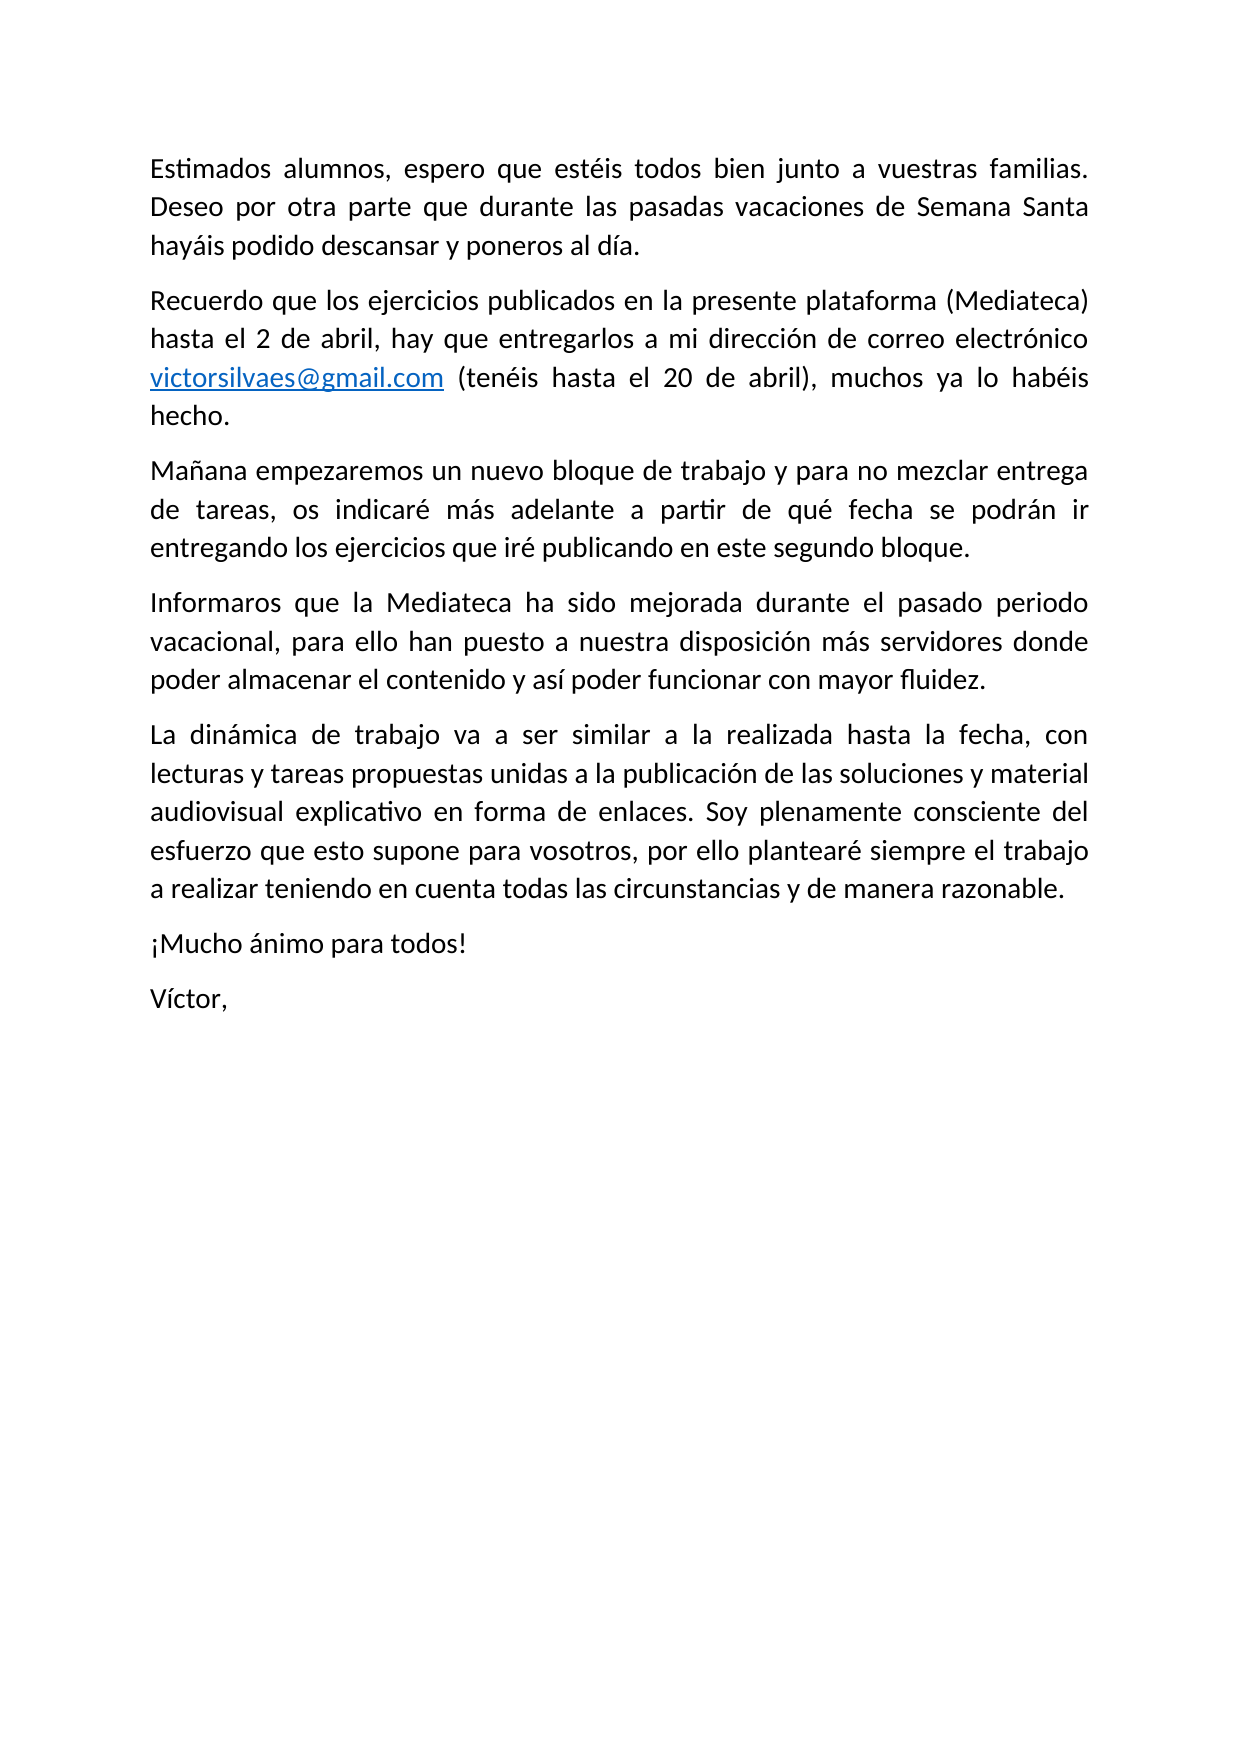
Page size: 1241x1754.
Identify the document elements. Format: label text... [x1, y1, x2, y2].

text Estimados alumnos, espero que estéis todos bien junto a vuestras familias. Deseo por otra parte que durante las pasadas vacaciones de Semana Santa hayáis podido descansar y poneros al día. [150, 150, 1090, 262]
text Víctor, [150, 980, 1090, 1016]
text ¡Mucho ánimo para todos! [150, 925, 1090, 961]
text Informaros que la Mediateca ha sido mejorada durante el pasado periodo vacacional, para ello han puesto a nuestra disposición más servidores donde poder almacenar el contenido y así poder funcionar con mayor fluidez. [150, 584, 1090, 697]
text Recuerdo que los ejercicios publicados en la presente plataforma (Mediateca) hasta el 2 de abril, hay que entregarlos a mi dirección de correo electrónico victorsilvaes@gmail.com (tenéis hasta el 20 de abril), muchos ya lo habéis hecho. [150, 282, 1090, 433]
text Mañana empezaremos un nuevo bloque de trabajo y para no mezclar entrega de tareas, os indicaré más adelante a partir de qué fecha se podrán ir entregando los ejercicios que iré publicando en este segundo bloque. [150, 452, 1090, 565]
text La dinámica de trabajo va a ser similar a la realizada hasta la fecha, con lecturas y tareas propuestas unidas a la publicación de las soluciones y material audiovisual explicativo en forma de enlaces. Soy plenamente consciente del esfuerzo que esto supone para vosotros, por ello plantearé siempre el trabajo a realizar teniendo en cuenta todas las circunstancias y de manera razonable. [150, 716, 1090, 906]
